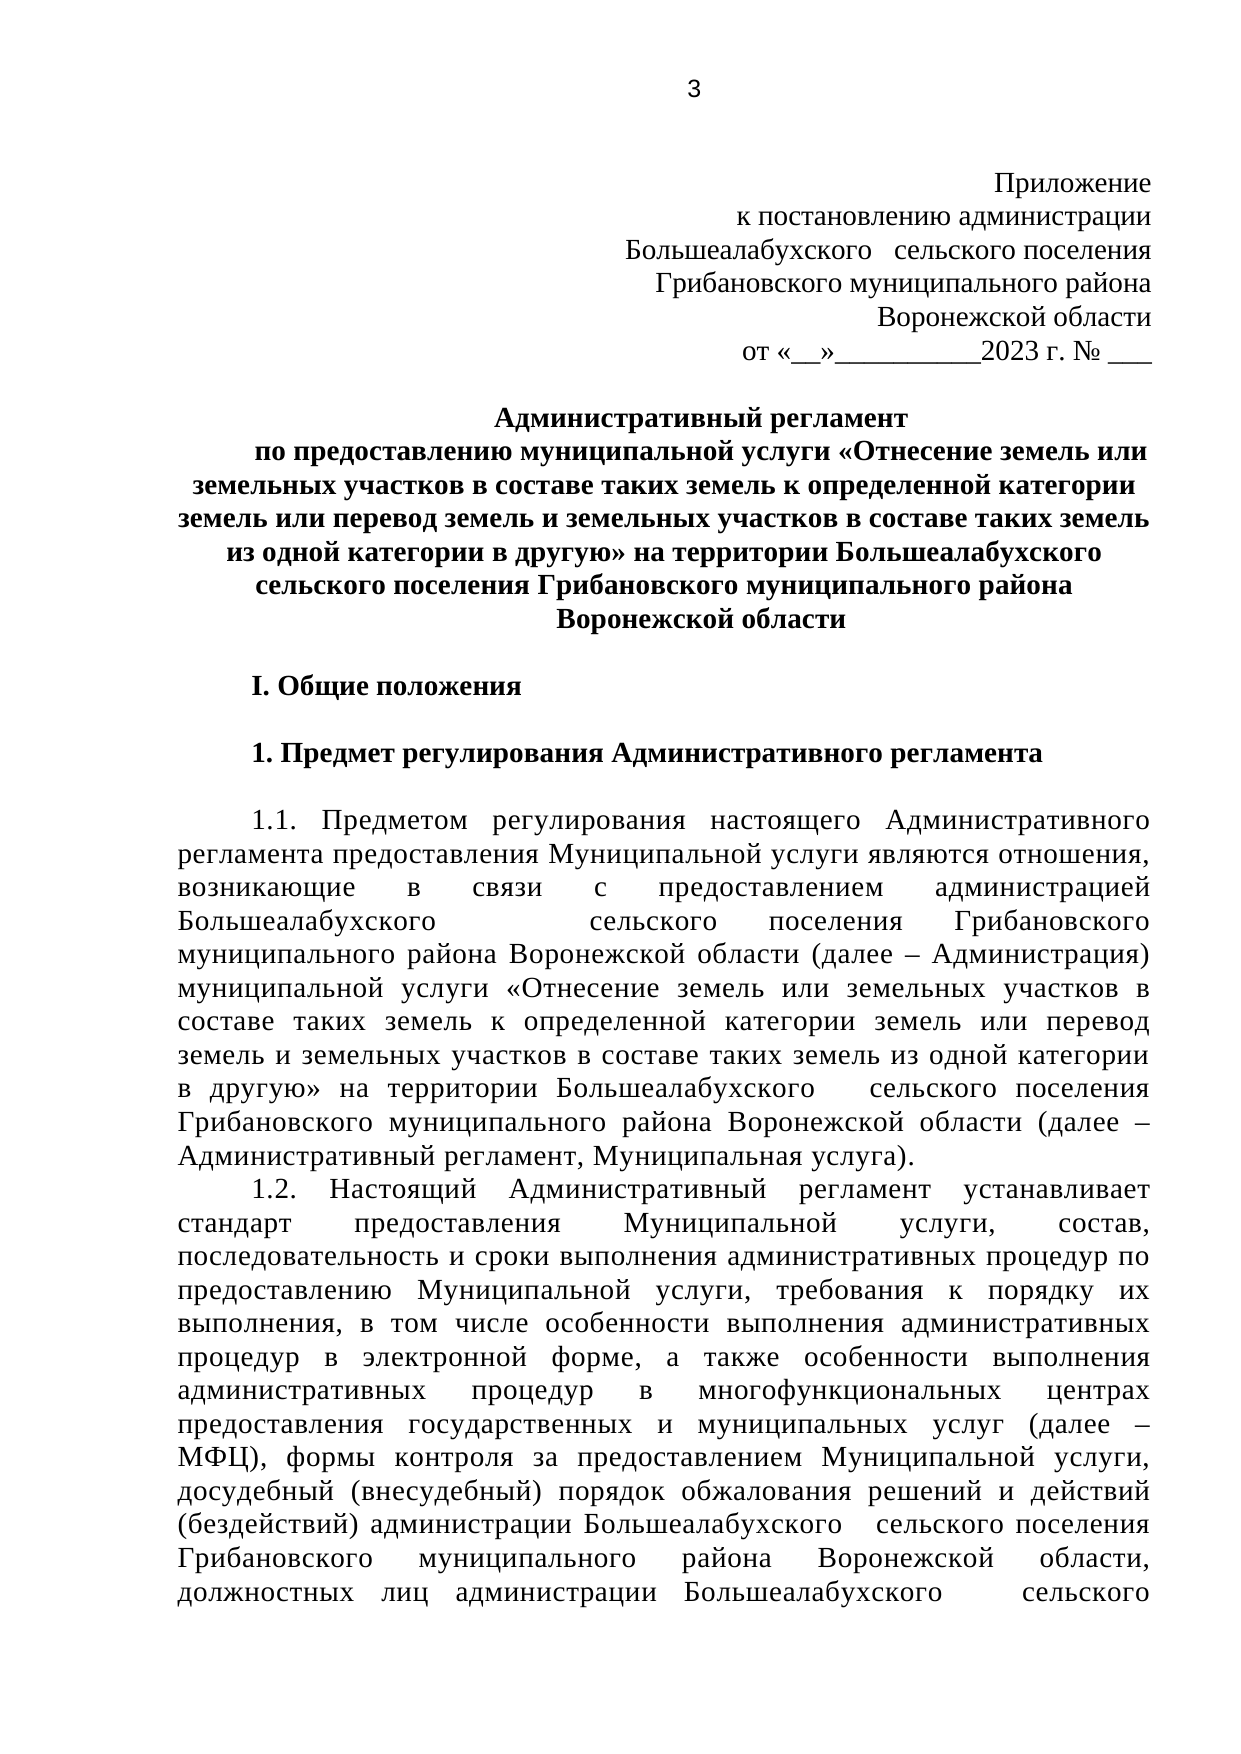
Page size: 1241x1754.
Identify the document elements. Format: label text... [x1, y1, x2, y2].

text Грибановского муниципального района [177, 266, 1152, 299]
text Большеалабухского сельского поселения [177, 232, 1152, 266]
text к постановлению администрации [177, 198, 1152, 232]
text 1.1. Предметом регулирования настоящего Административного регламента предоставления Муниципальной услуги являются отношения, возникающие в связи с предоставлением администрацией Большеалабухского сельского поселения Грибановского муниципального района Воронежской области (далее – Администрация) муниципальной услуги «Отнесение земель или земельных участков в составе таких земель к определенной категории земель или перевод земель и земельных участков в составе таких земель из одной категории в другую» на территории Большеалабухского сельского поселения Грибановского муниципального района Воронежской области (далее – Административный регламент, Муниципальная услуга). [177, 802, 1152, 1171]
text Административный регламент [177, 400, 1152, 433]
text Воронежской области [177, 601, 1152, 634]
text от «__»__________2023 г. № ___ [177, 333, 1152, 366]
text Приложение [177, 165, 1152, 198]
text I. Общие положения [177, 668, 1152, 702]
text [177, 1171, 1152, 1607]
text по предоставлению муниципальной услуги «Отнесение земель или земельных участков в составе таких земель к определенной категории земель или перевод земель и земельных участков в составе таких земель из одной категории в другую» на территории Большеалабухского сельского поселения Грибановского муниципального района [177, 433, 1152, 601]
text Воронежской области [177, 299, 1152, 333]
text 1. Предмет регулирования Административного регламента [177, 735, 1152, 769]
